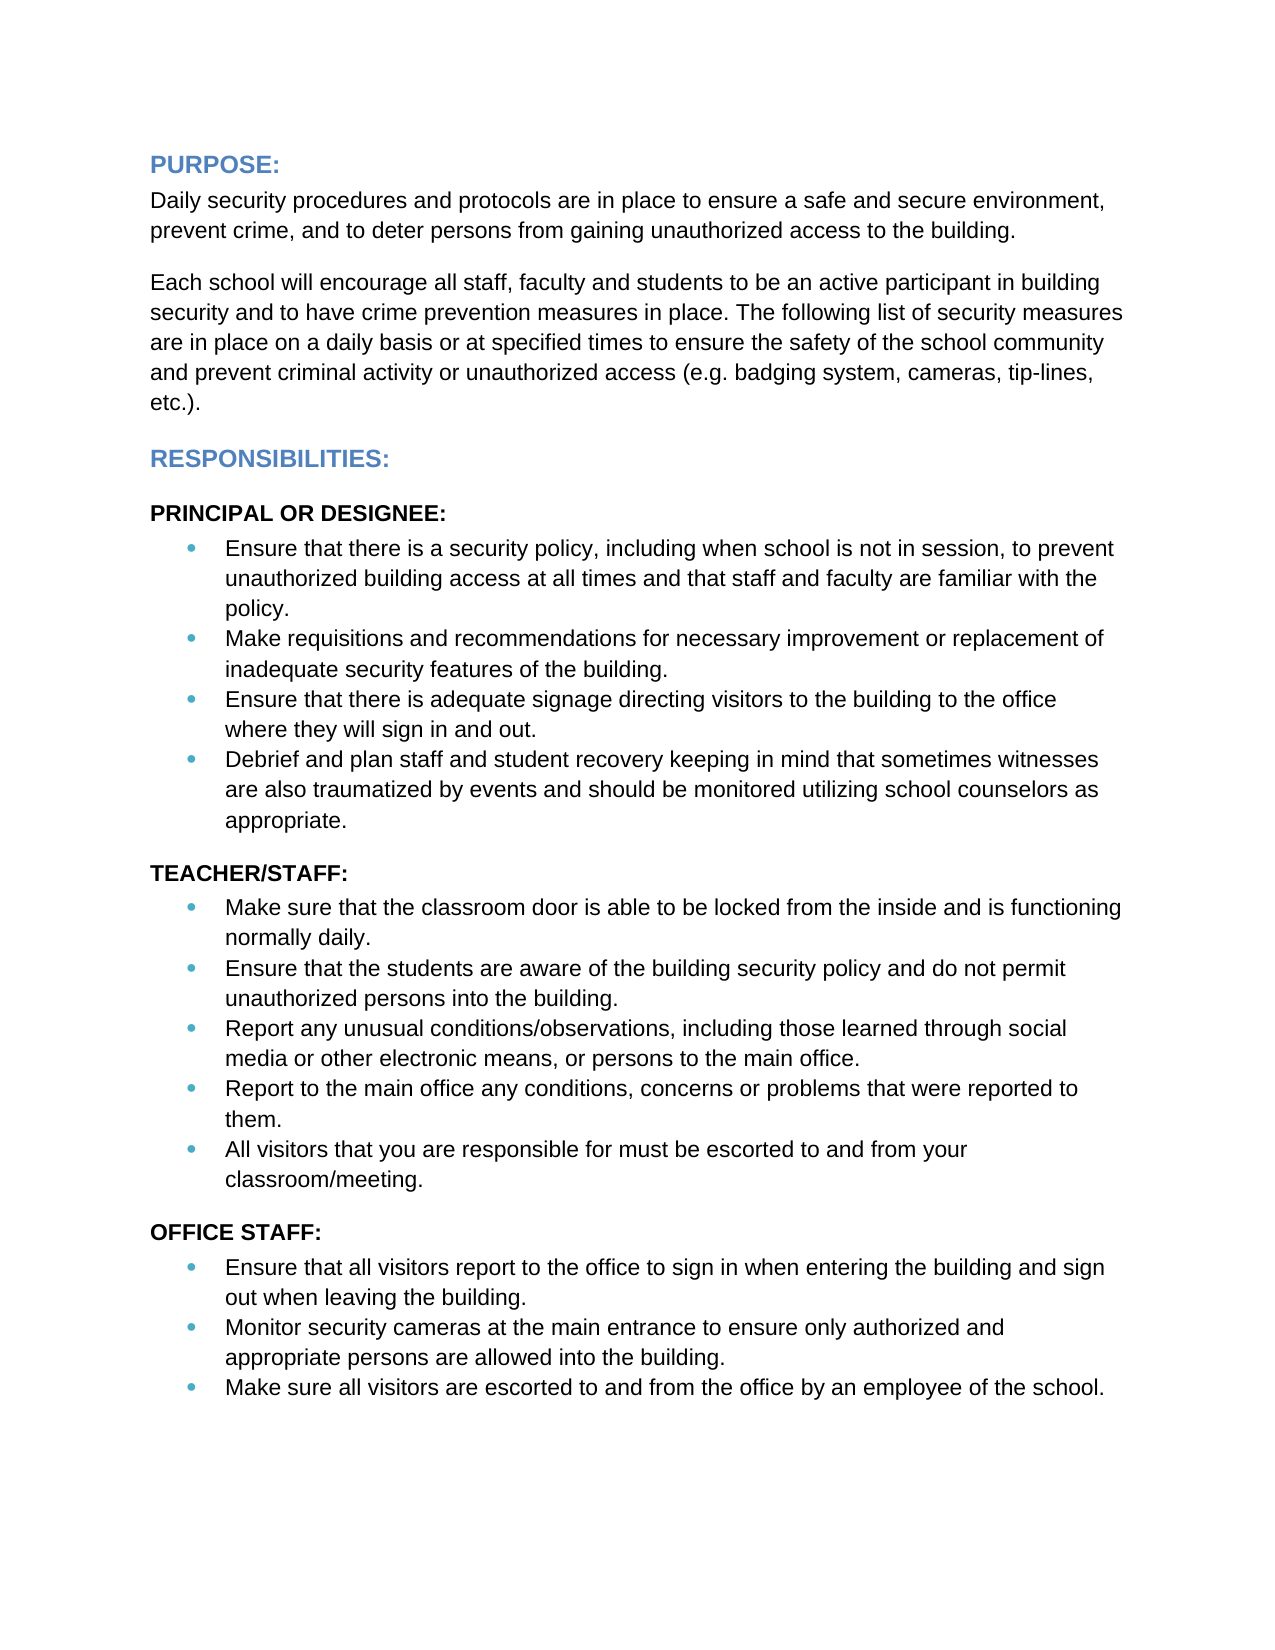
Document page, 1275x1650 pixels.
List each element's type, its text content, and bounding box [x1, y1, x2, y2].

list Make sure that the classroom door is able to be locked from the inside and is functioning normally daily. [187, 894, 1125, 951]
list Ensure that there is adequate signage directing visitors to the building to the office where they will sign in and out. [187, 686, 1125, 742]
list Report any unusual conditions/observations, including those learned through social media or other electronic means, or persons to the main office. [187, 1015, 1125, 1072]
list Report to the main office any conditions, concerns or problems that were reported to them. [187, 1075, 1125, 1132]
list Make requisitions and recommendations for necessary improvement or replacement of inadequate security features of the building. [187, 625, 1125, 682]
text Daily security procedures and protocols are in place to ensure a safe and secure environment, prevent crime, and to deter persons from gaining unauthorized access to the building. [150, 187, 1125, 244]
text Each school will encourage all staff, faculty and students to be an active participant in building security and to have crime prevention measures in place. The following list of security measures are in place on a daily basis or at specified times to ensure the safety of the school community and prevent criminal activity or unauthorized access (e.g. badging system, cameras, tip-lines, etc.). [150, 268, 1125, 416]
subtitle TEACHER/STAFF: [150, 860, 1125, 886]
list Ensure that there is a security policy, including when school is not in session, to prevent unauthorized building access at all times and that staff and faculty are familiar with the policy. [187, 535, 1125, 622]
list Ensure that the students are aware of the building security policy and do not permit unauthorized persons into the building. [187, 954, 1125, 1011]
list Monitor security cameras at the main entrance to ensure only authorized and appropriate persons are allowed into the building. [187, 1314, 1125, 1371]
subtitle RESPONSIBILITIES: [150, 444, 1125, 473]
list Make sure all visitors are escorted to and from the office by an employee of the school. [187, 1374, 1125, 1401]
subtitle PRINCIPAL OR DESIGNEE: [150, 500, 1125, 527]
subtitle OFFICE STAFF: [150, 1219, 1125, 1246]
list Ensure that all visitors report to the office to sign in when entering the building and sign out when leaving the building. [187, 1253, 1125, 1310]
subtitle PURPOSE: [150, 150, 1125, 179]
list All visitors that you are responsible for must be escorted to and from your classroom/meeting. [187, 1136, 1125, 1192]
list Debrief and plan staff and student recovery keeping in mind that sometimes witnesses are also traumatized by events and should be monitored utilizing school counselors as appropriate. [187, 746, 1125, 833]
